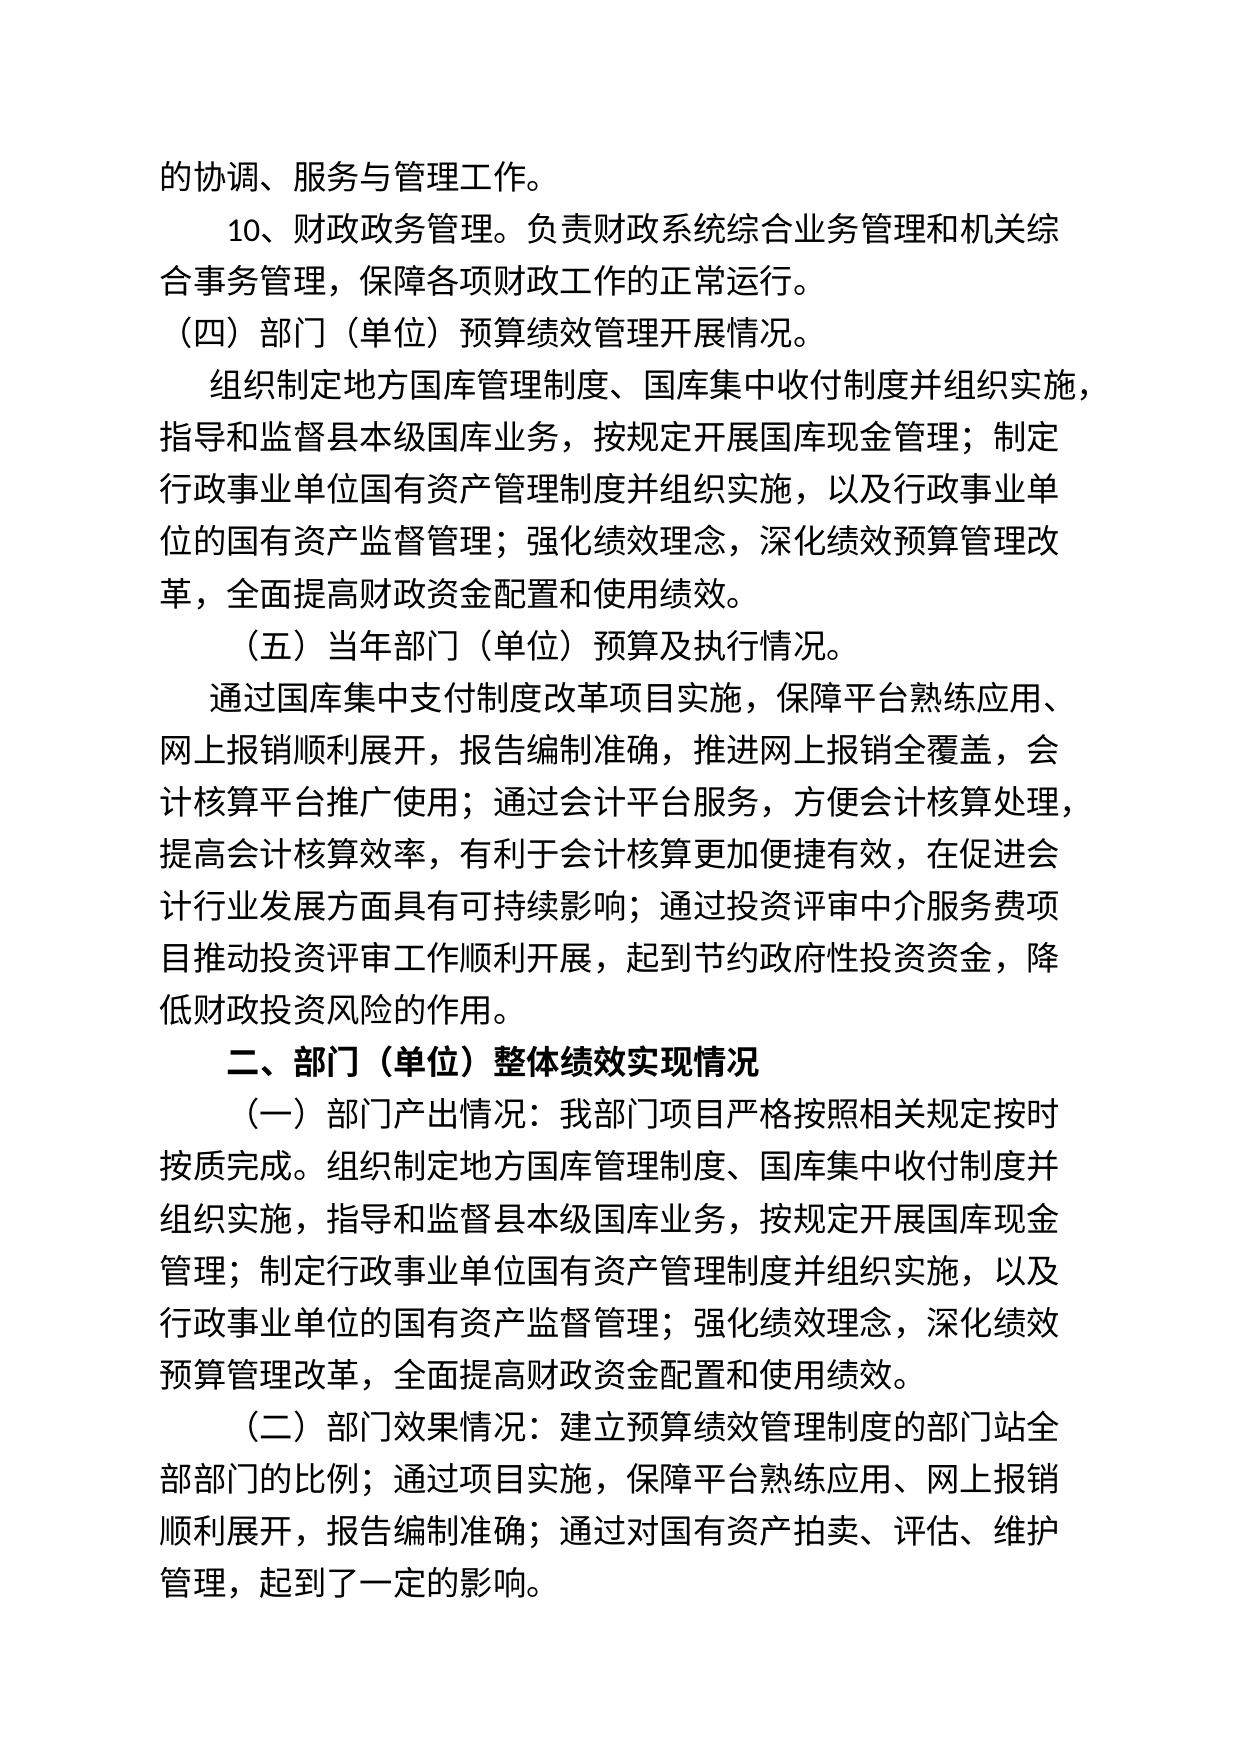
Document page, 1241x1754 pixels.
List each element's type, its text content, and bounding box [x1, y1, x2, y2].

list 通过国库集中支付制度改革项目实施，保障平台熟练应用、网上报销顺利展开，报告编制准确，推进网上报销全覆盖，会计核算平台推广使用；通过会计平台服务，方便会计核算处理，提高会计核算效率，有利于会计核算更加便捷有效，在促进会计行业发展方面具有可持续影响；通过投资评审中介服务费项目推动投资评审工作顺利开展，起到节约政府性投资资金，降低财政投资风险的作用。 [159, 668, 1081, 1033]
text （二）部门效果情况：建立预算绩效管理制度的部门站全部部门的比例；通过项目实施，保障平台熟练应用、网上报销顺利展开，报告编制准确；通过对国有资产拍卖、评估、维护管理，起到了一定的影响。 [159, 1398, 1081, 1606]
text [159, 148, 1081, 200]
text 二、部门（单位）整体绩效实现情况 [159, 1033, 1081, 1085]
list 组织制定地方国库管理制度、国库集中收付制度并组织实施，指导和监督县本级国库业务，按规定开展国库现金管理；制定行政事业单位国有资产管理制度并组织实施，以及行政事业单位的国有资产监督管理；强化绩效理念，深化绩效预算管理改革，全面提高财政资金配置和使用绩效。 [159, 356, 1081, 616]
list 当年部门（单位）预算及执行情况。 [159, 616, 1081, 668]
text （一）部门产出情况：我部门项目严格按照相关规定按时按质完成。组织制定地方国库管理制度、国库集中收付制度并组织实施，指导和监督县本级国库业务，按规定开展国库现金管理；制定行政事业单位国有资产管理制度并组织实施，以及行政事业单位的国有资产监督管理；强化绩效理念，深化绩效预算管理改革，全面提高财政资金配置和使用绩效。 [159, 1085, 1081, 1398]
list （四）部门（单位）预算绩效管理开展情况。 [159, 304, 1081, 356]
text 10、财政政务管理。负责财政系统综合业务管理和机关综合事务管理，保障各项财政工作的正常运行。 [159, 200, 1081, 304]
